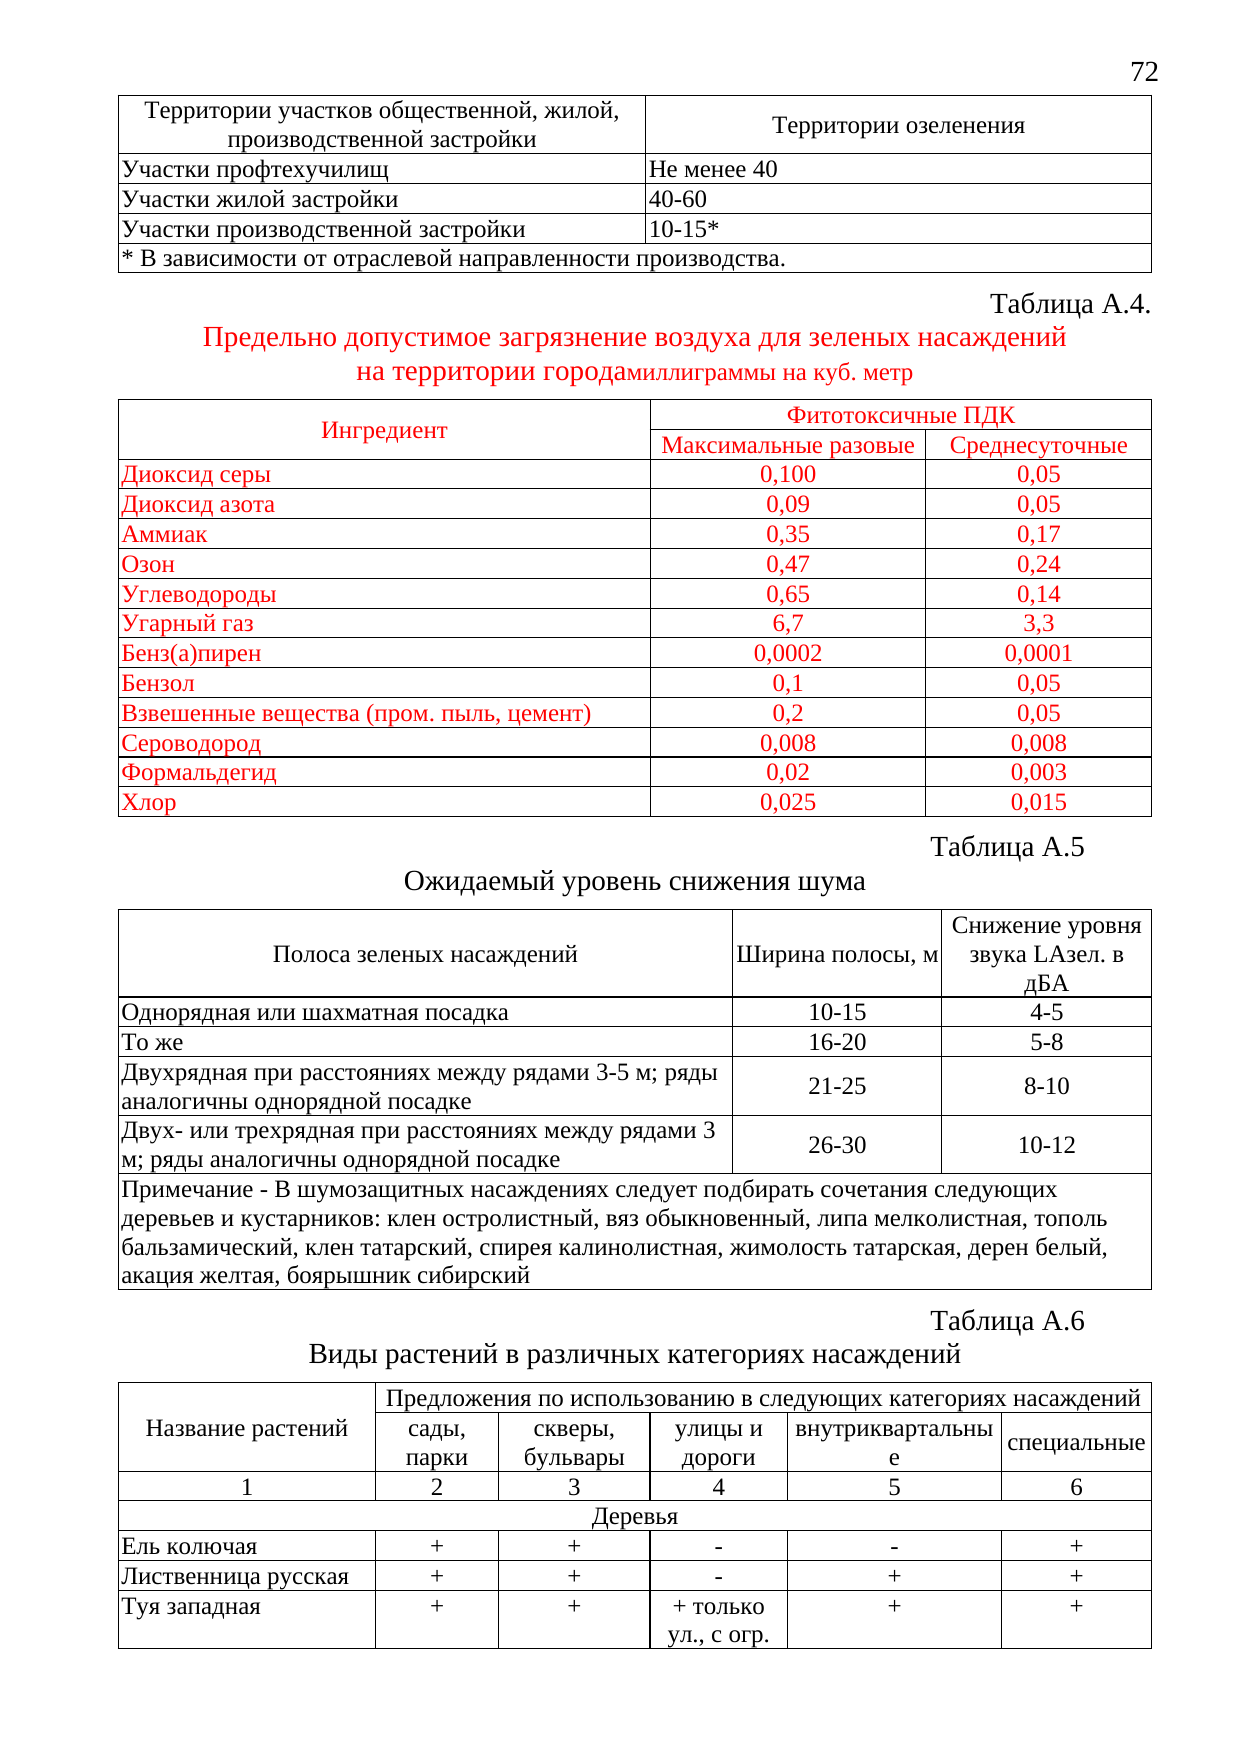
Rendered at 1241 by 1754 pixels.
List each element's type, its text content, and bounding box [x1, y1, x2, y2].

table_cell + [1002, 1561, 1151, 1590]
table_cell 0,05 [926, 489, 1151, 518]
table_cell Участки производственной застройки [119, 214, 645, 242]
table_cell Диоксид азота [119, 489, 650, 518]
table_cell + [499, 1561, 649, 1590]
table_cell + только ул., с огр. [651, 1591, 787, 1648]
table_cell Бензол [119, 668, 650, 697]
table_cell Бенз(а)пирен [119, 638, 650, 667]
table_cell 5-8 [942, 1027, 1151, 1056]
table_cell улицы и дороги [651, 1413, 787, 1471]
table_cell 0,015 [926, 787, 1151, 816]
table_cell Примечание - В шумозащитных насаждениях следует подбирать сочетания следующих деревьев и кустарников: клен остролистный, вяз обыкновенный, липа мелколистная, тополь бальзамический, клен татарский, спирея калинолистная, жимолость татарская, дерен белый, акация желтая, боярышник сибирский [119, 1174, 1151, 1289]
table_cell 0,008 [651, 728, 925, 756]
table_cell 0,025 [651, 787, 925, 816]
table_cell 0,008 [926, 728, 1151, 756]
table_cell * В зависимости от отраслевой направленности производства. [119, 244, 1151, 272]
table_cell Деревья [119, 1501, 1151, 1530]
table_cell Формальдегид [119, 758, 650, 786]
table_header Полоса зеленых насаждений [119, 910, 732, 996]
table_cell 0,65 [651, 579, 925, 607]
table_cell 3,3 [926, 609, 1151, 637]
table_cell 8-10 [942, 1057, 1151, 1114]
table_cell Среднесуточные [926, 430, 1151, 458]
table_cell То же [119, 1027, 732, 1056]
table_cell Взвешенные вещества (пром. пыль, цемент) [119, 698, 650, 727]
table_cell 6 [1002, 1472, 1151, 1500]
table_cell 0,100 [651, 460, 925, 488]
table_cell Угарный газ [119, 609, 650, 637]
table_cell Максимальные разовые [651, 430, 925, 458]
table_header Предложения по использованию в следующих категориях насаждений [376, 1383, 1151, 1412]
table_cell Аммиак [119, 519, 650, 548]
table_cell Диоксид серы [119, 460, 650, 488]
table_cell Однорядная или шахматная посадка [119, 998, 732, 1026]
table_cell Двух- или трехрядная при расстояниях между рядами ; ряды аналогичны однорядной посадке [119, 1116, 732, 1173]
text на территории городамиллиграммы на куб. метр [118, 353, 1152, 386]
table_cell 5 [788, 1472, 1001, 1500]
table_cell 0,003 [926, 758, 1151, 786]
table_cell 40-60 [646, 184, 1151, 213]
table_cell 0,02 [651, 758, 925, 786]
table_cell 2 [376, 1472, 498, 1500]
table_cell + [499, 1591, 649, 1648]
table_cell 0,2 [651, 698, 925, 727]
table_cell 0,1 [651, 668, 925, 697]
table_cell + [499, 1531, 649, 1560]
table_header Ингредиент [119, 400, 650, 458]
table_cell Углеводороды [119, 579, 650, 607]
table_cell 26-30 [733, 1116, 941, 1173]
table_cell Двухрядная при расстояниях между рядами 3-; ряды аналогичны однорядной посадке [119, 1057, 732, 1114]
table_cell + [376, 1591, 498, 1648]
table_cell внутриквартальные [788, 1413, 1001, 1471]
table_cell 4-5 [942, 998, 1151, 1026]
table_cell 0,05 [926, 668, 1151, 697]
table_cell 0,35 [651, 519, 925, 548]
table_cell + [788, 1561, 1001, 1590]
table_header Ширина полосы, м [733, 910, 941, 996]
table_cell 0,09 [651, 489, 925, 518]
table_cell скверы, бульвары [499, 1413, 649, 1471]
text Предельно допустимое загрязнение воздуха для зеленых насаждений [118, 319, 1152, 353]
table_cell + [376, 1561, 498, 1590]
table_header Территории озеленения [646, 96, 1151, 153]
table_cell + [1002, 1591, 1151, 1648]
table_cell - [788, 1531, 1001, 1560]
table_header Территории участков общественной, жилой, производственной застройки [119, 96, 645, 153]
table_cell + [1002, 1531, 1151, 1560]
table_cell Хлор [119, 787, 650, 816]
table_cell 0,0002 [651, 638, 925, 667]
table_cell Лиственница русская [119, 1561, 375, 1590]
table_cell 0,14 [926, 579, 1151, 607]
text Таблица А.4. [118, 286, 1152, 319]
table_cell + [788, 1591, 1001, 1648]
table_cell Туя западная [119, 1591, 375, 1648]
table_cell 4 [651, 1472, 787, 1500]
text Таблица А.5 [118, 829, 1152, 863]
table_cell 0,0001 [926, 638, 1151, 667]
text Виды растений в различных категориях насаждений [118, 1336, 1152, 1370]
table_header Снижение уровня звука LАзел. в дБА [942, 910, 1151, 996]
table_cell 0,05 [926, 460, 1151, 488]
table_cell 0,05 [926, 698, 1151, 727]
table_cell 0,17 [926, 519, 1151, 548]
table_cell 10-12 [942, 1116, 1151, 1173]
table_cell - [651, 1561, 787, 1590]
table_cell 21-25 [733, 1057, 941, 1114]
table_cell 6,7 [651, 609, 925, 637]
table_cell 0,47 [651, 549, 925, 578]
table_cell Участки профтехучилищ [119, 154, 645, 183]
table_cell Не менее 40 [646, 154, 1151, 183]
table_cell 0,24 [926, 549, 1151, 578]
table_cell Ель колючая [119, 1531, 375, 1560]
table_cell 1 [119, 1472, 375, 1500]
table_cell сады, парки [376, 1413, 498, 1471]
table_cell Озон [119, 549, 650, 578]
table_cell 3 [499, 1472, 649, 1500]
table_header Фитотоксичные ПДК [651, 400, 1151, 429]
table_cell - [651, 1531, 787, 1560]
table_cell специальные [1002, 1413, 1151, 1471]
table_header Название растений [119, 1383, 375, 1471]
table_cell 10-15 [733, 998, 941, 1026]
table_cell 16-20 [733, 1027, 941, 1056]
text Таблица А.6 [118, 1303, 1152, 1336]
table_cell + [376, 1531, 498, 1560]
table_cell Сероводород [119, 728, 650, 756]
text Ожидаемый уровень снижения шума [118, 863, 1152, 897]
table_cell Участки жилой застройки [119, 184, 645, 213]
table_cell 10-15* [646, 214, 1151, 242]
